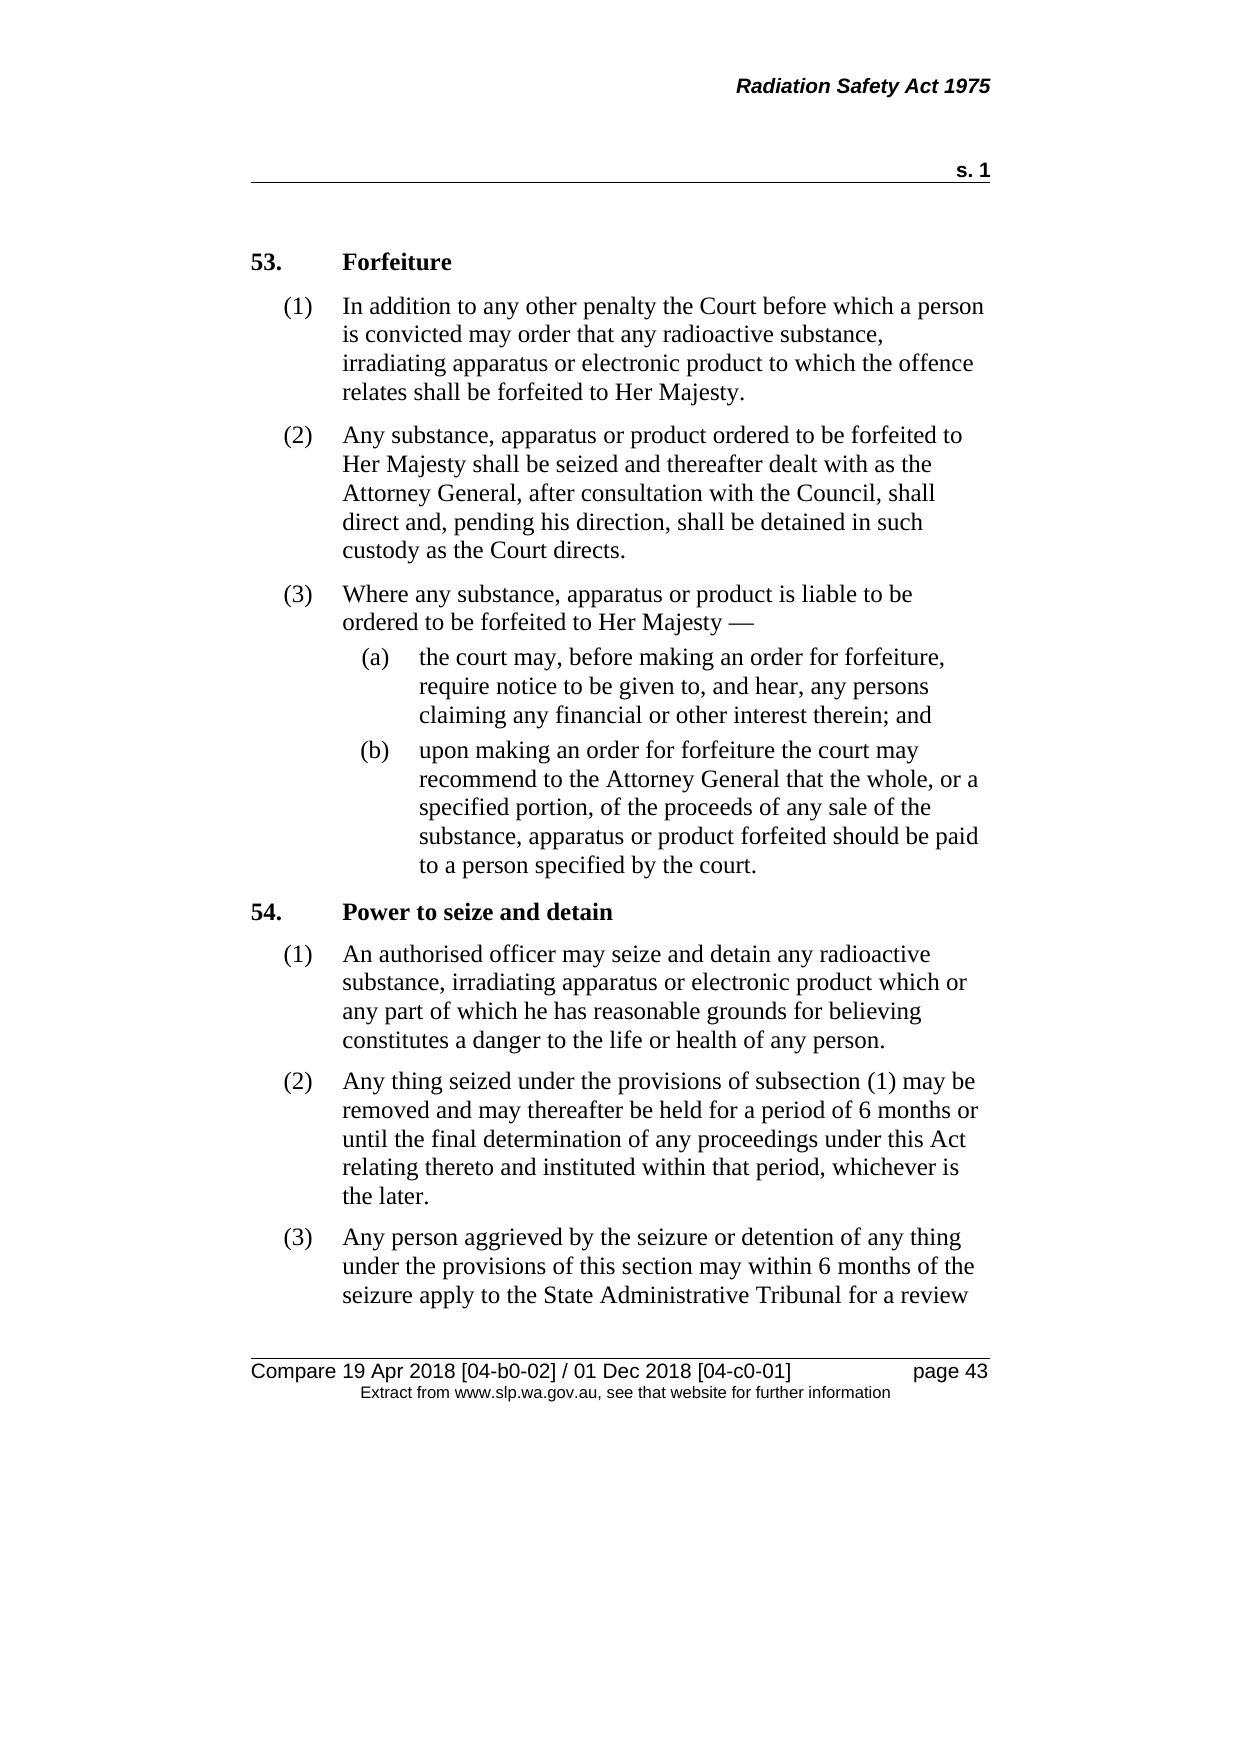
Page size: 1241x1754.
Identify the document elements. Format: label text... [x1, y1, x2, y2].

text (3) Where any substance, apparatus or product is liable to be ordered to be forfeited to Her Majesty — [251, 579, 990, 636]
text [251, 1222, 990, 1309]
subtitle 53. Forfeiture [251, 247, 990, 276]
text (2) Any thing seized under the provisions of subsection (1) may be removed and may thereafter be held for a period of 6 months or until the final determination of any proceedings under this Act relating thereto and instituted within that period, whichever is the later. [251, 1066, 990, 1210]
subtitle 54. Power to seize and detain [251, 897, 990, 926]
text (1) An authorised officer may seize and detain any radioactive substance, irradiating apparatus or electronic product which or any part of which he has reasonable grounds for believing constitutes a danger to the life or health of any person. [251, 939, 990, 1054]
text (a) the court may, before making an order for forfeiture, require notice to be given to, and hear, any persons claiming any financial or other interest therein; and [251, 642, 990, 729]
text (b) upon making an order for forfeiture the court may recommend to the Attorney General that the whole, or a specified portion, of the proceeds of any sale of the substance, apparatus or product forfeited should be paid to a person specified by the court. [251, 735, 990, 879]
text (1) In addition to any other penalty the Court before which a person is convicted may order that any radioactive substance, irradiating apparatus or electronic product to which the offence relates shall be forfeited to Her Majesty. [251, 291, 990, 406]
text (2) Any substance, apparatus or product ordered to be forfeited to Her Majesty shall be seized and thereafter dealt with as the Attorney General, after consultation with the Council, shall direct and, pending his direction, shall be detained in such custody as the Court directs. [251, 420, 990, 564]
